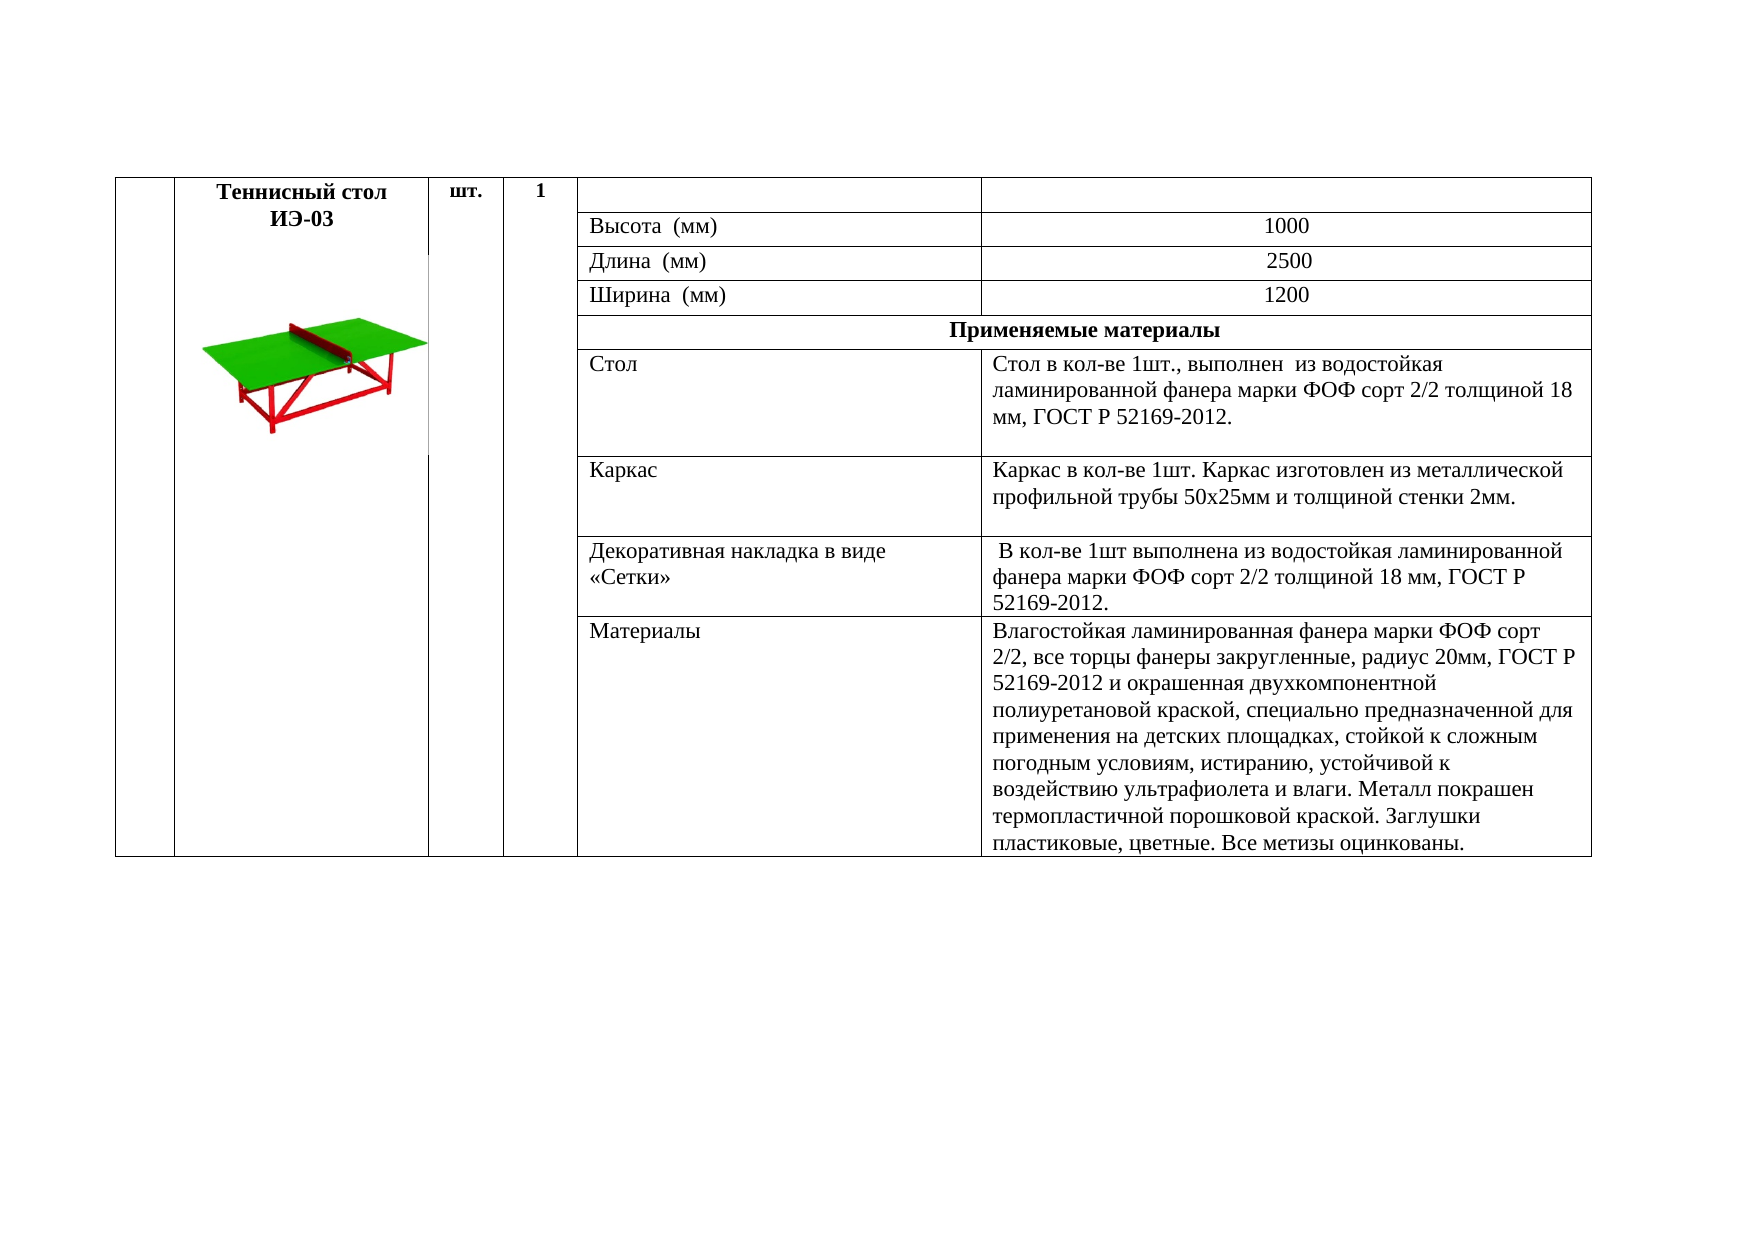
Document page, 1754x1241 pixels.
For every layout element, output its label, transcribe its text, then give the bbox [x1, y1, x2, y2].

table_cell Декоративная накладка в виде «Сетки» [578, 537, 981, 616]
table_header 1 [504, 178, 577, 856]
table_cell 2500 [982, 247, 1591, 280]
table_header [116, 178, 174, 856]
table_header Теннисный стол ИЭ-03 [175, 178, 428, 856]
table_header [982, 178, 1591, 212]
table_cell Стол в кол-ве 1шт., выполнен из водостойкая ламинированной фанера марки ФОФ сорт 2/2 толщиной 18 мм, ГОСТ Р 52169-2012. [982, 350, 1591, 456]
table_cell Стол [578, 350, 981, 456]
table_cell 1200 [982, 281, 1591, 315]
table_cell Высота (мм) [578, 213, 981, 246]
table_cell Влагостойкая ламинированная фанера марки ФОФ сорт 2/2, все торцы фанеры закругленные, радиус 20мм, ГОСТ Р 52169-2012 и окрашенная двухкомпонентной полиуретановой краской, специально предназначенной для применения на детских площадках, стойкой к сложным погодным условиям, истиранию, устойчивой к воздействию ультрафиолета и влаги. Металл покрашен термопластичной порошковой краской. Заглушки пластиковые, цветные. Все метизы оцинкованы. [982, 617, 1591, 856]
table_header шт. [429, 178, 503, 856]
picture [179, 255, 429, 455]
table_cell Материалы [578, 617, 981, 856]
table_cell Ширина (мм) [578, 281, 981, 315]
table_cell 1000 [982, 213, 1591, 246]
table_cell Каркас в кол-ве 1шт. Каркас изготовлен из металлической профильной трубы 50х25мм и толщиной стенки 2мм. [982, 457, 1591, 536]
table_cell В кол-ве 1шт выполнена из водостойкая ламинированной фанера марки ФОФ сорт 2/2 толщиной 18 мм, ГОСТ Р 52169-2012. [982, 537, 1591, 616]
table_cell Длина (мм) [578, 247, 981, 280]
table_cell Применяемые материалы [578, 316, 1591, 349]
table_cell Каркас [578, 457, 981, 536]
table_header [578, 178, 981, 212]
